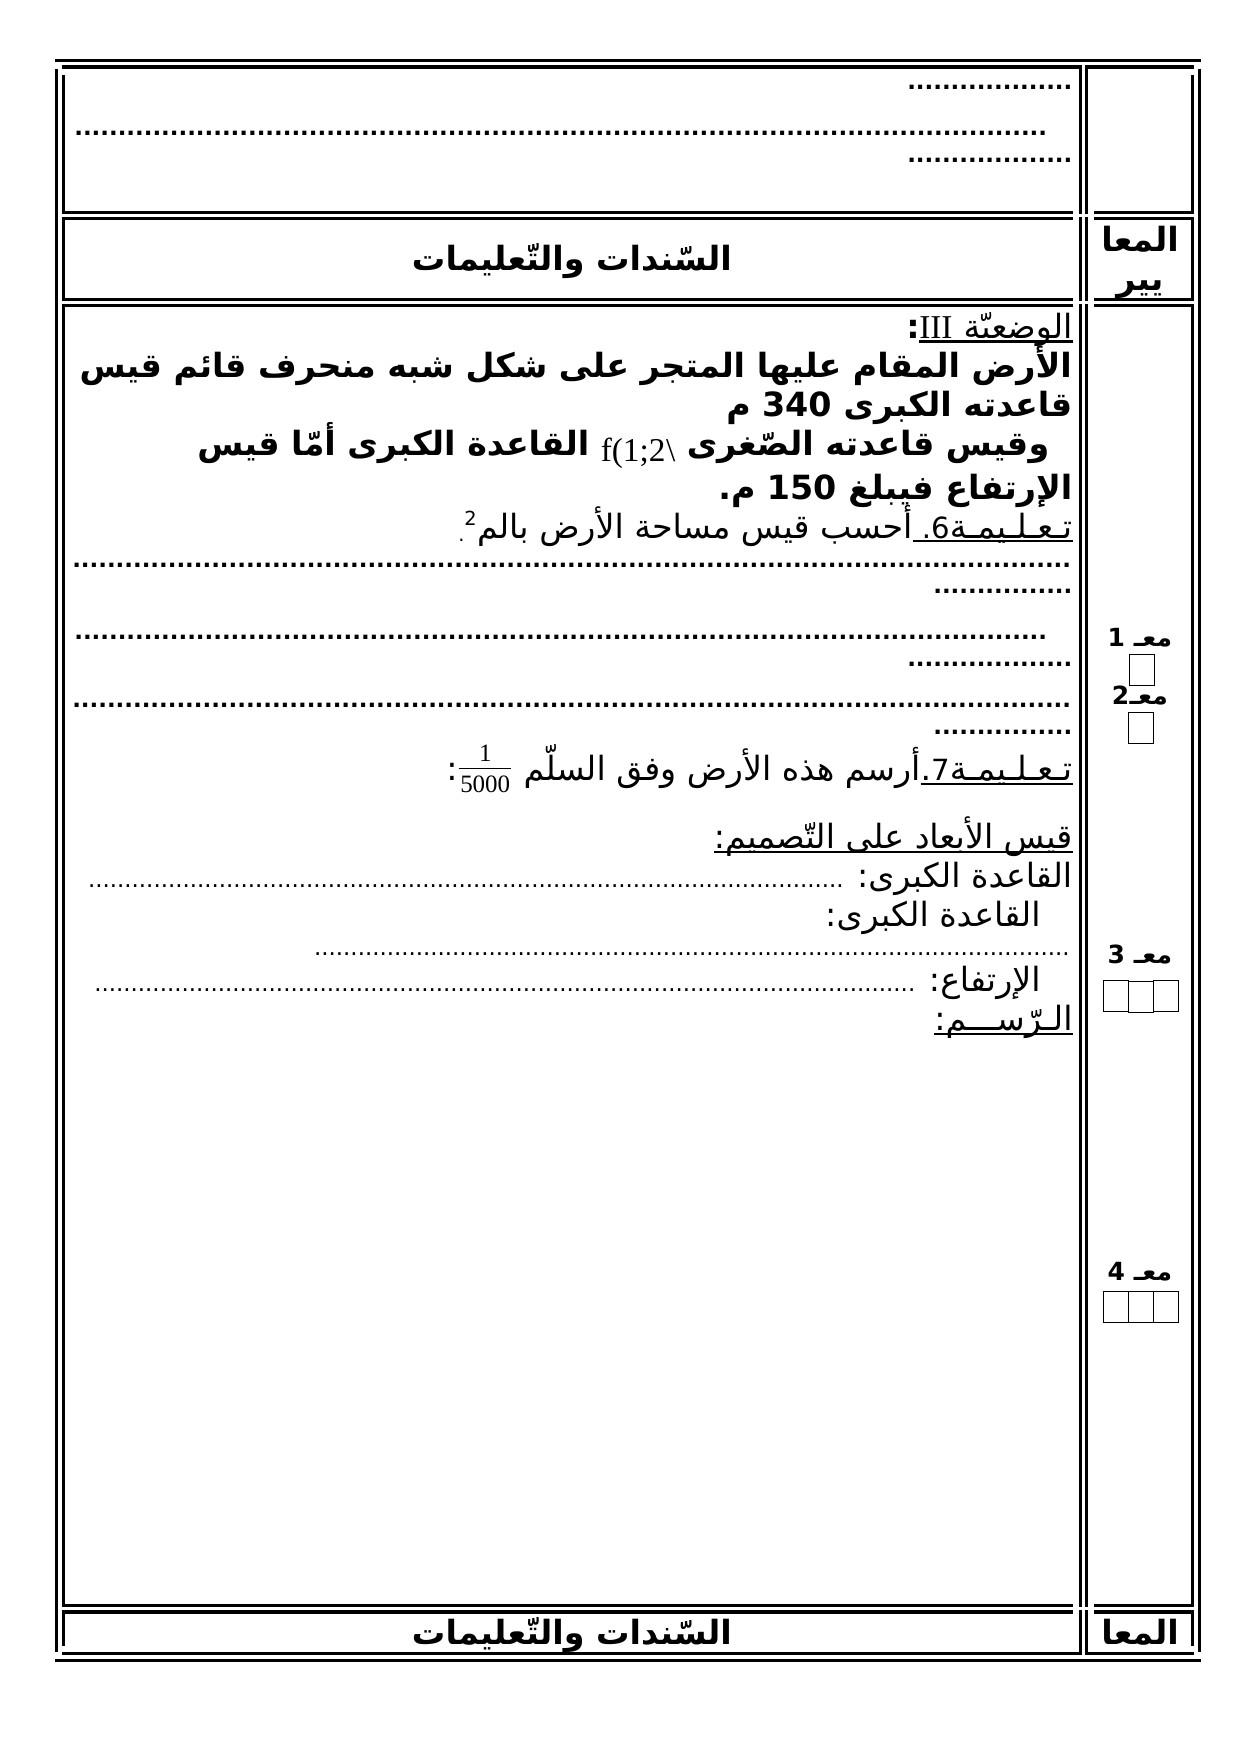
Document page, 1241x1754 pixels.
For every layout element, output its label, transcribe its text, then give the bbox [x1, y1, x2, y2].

table_cell السّندات والتّعليمات [60, 211, 1083, 298]
table_cell المعايير [1084, 1604, 1196, 1652]
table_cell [60, 1604, 1083, 1652]
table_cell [60, 62, 1083, 211]
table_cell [1084, 62, 1196, 211]
table_cell المعايير [1084, 211, 1196, 298]
table_cell الوضعيّة III: الأرض المقام عليها المتجر على شكل شبه منحرف قائم قيس قاعدته الكبرى 340 م وقيس قاعدته الصّغرى القاعدة الكبرى أمّا قيس الإرتفاع فيبلغ 150 م. تـعـلـيمـة6. أحسب قيس مساحة الأرض بالم2. ................................................................................................................................... ................................................................................................................................... ................................................................................................................................... تـعـلـيمـة7.أرسم هذه الأرض وفق السلّم : قيس الأبعاد على التّصميم: القاعدة الكبرى: ........................................................................................................ القاعدة الكبرى: ........................................................................................................ الإرتفاع: ................................................................................................................. الـرّســـم: [60, 298, 1083, 1604]
table_cell معـ 1 معـ2 معـ 3 معـ 4 [1084, 298, 1196, 1604]
